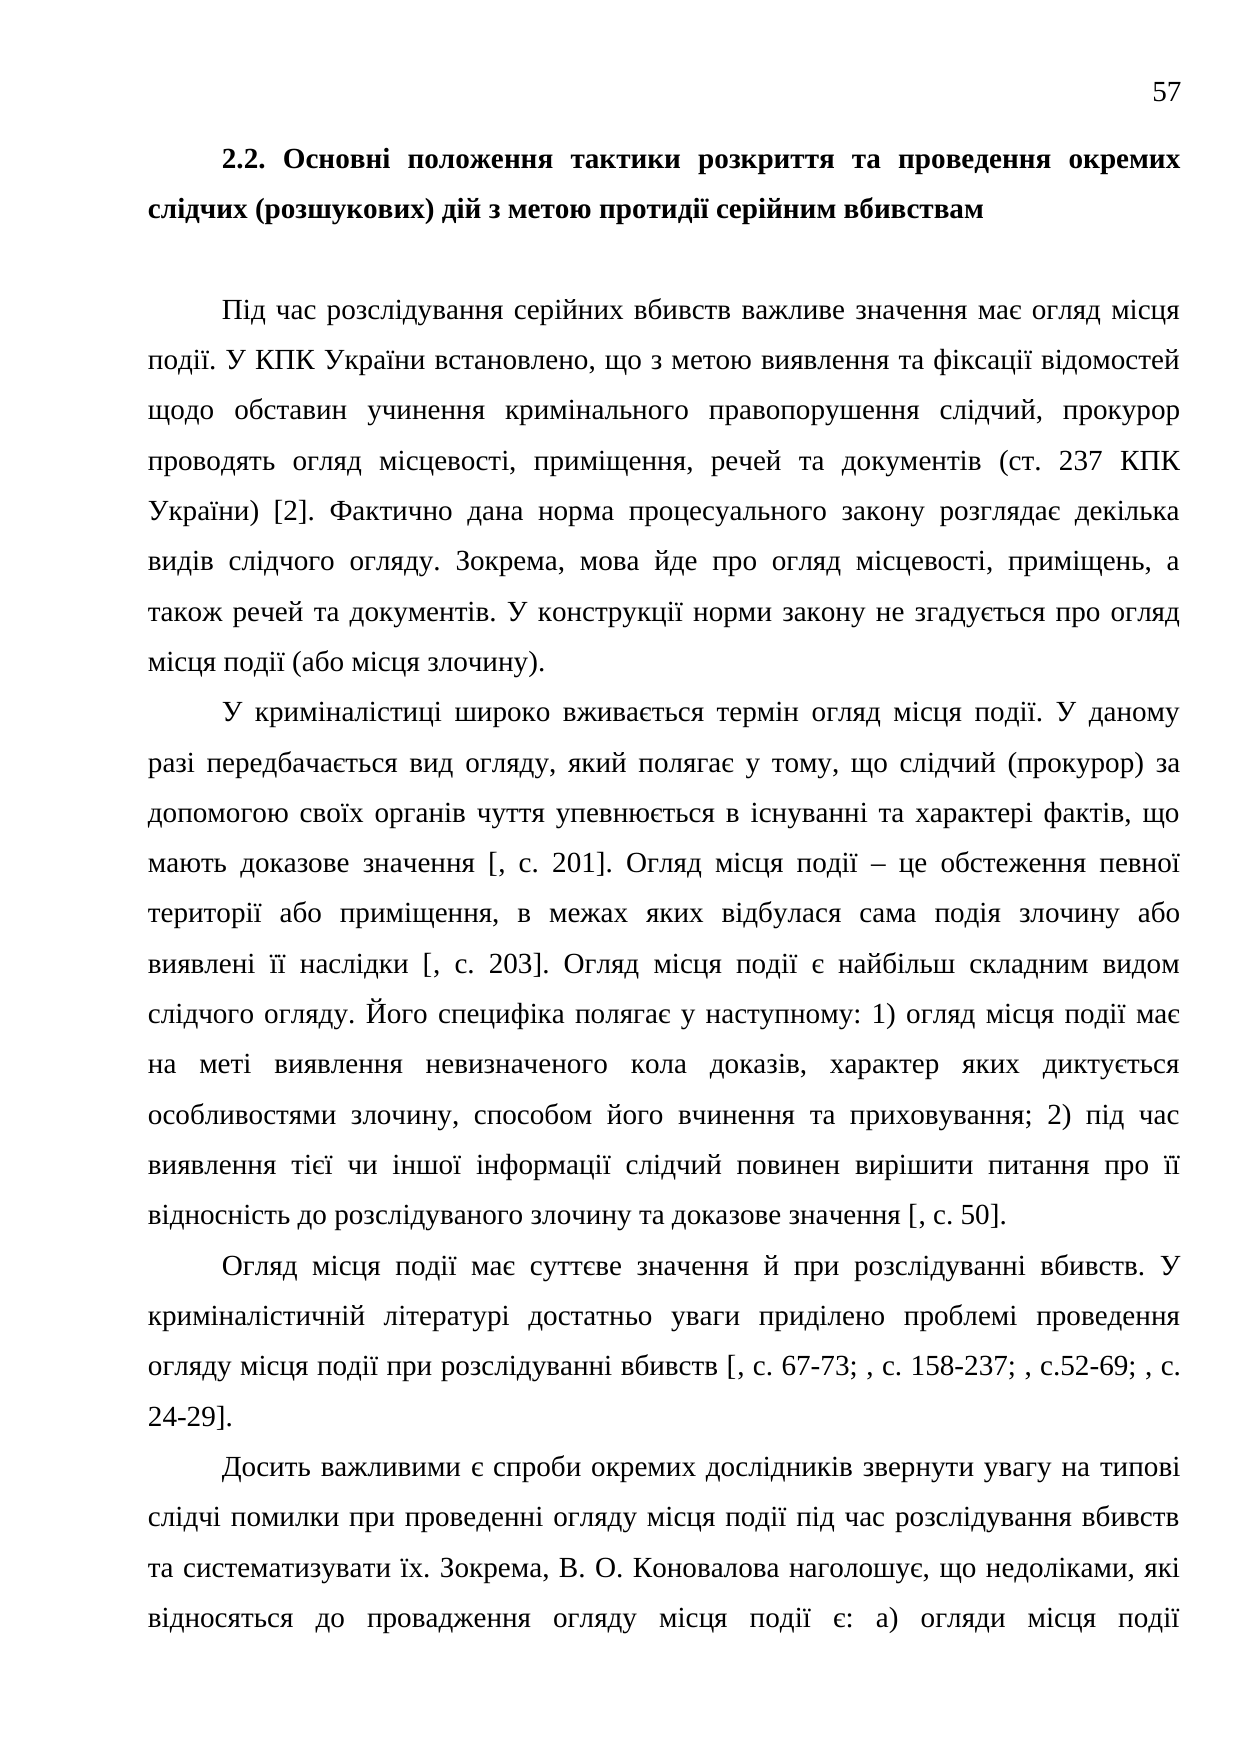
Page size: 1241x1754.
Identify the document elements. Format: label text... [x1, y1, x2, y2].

text 2.2. Основні положення тактики розкриття та проведення окремих слідчих (розшукових) дій з метою протидії серійним вбивствам [148, 141, 1181, 225]
text Під час розслідування серійних вбивств важливе значення має огляд місця події. У КПК України встановлено, що з метою виявлення та фіксації відомостей щодо обставин учинення кримінального правопорушення слідчий, прокурор проводять огляд місцевості, приміщення, речей та документів (ст. 237 КПК України) [2]. Фактично дана норма процесуального закону розглядає декілька видів слідчого огляду. Зокрема, мова йде про огляд місцевості, приміщень, а також речей та документів. У конструкції норми закону не згадується про огляд місця події (або місця злочину). [148, 292, 1181, 678]
text У криміналістиці широко вживається термін огляд місця події. У даному разі передбачається вид огляду, який полягає у тому, що слідчий (прокурор) за допомогою своїх органів чуття упевнюється в існуванні та характері фактів, що мають доказове значення [0, с. 201]. Огляд місця події – це обстеження певної території або приміщення, в межах яких відбулася сама подія злочину або виявлені її наслідки [0, с. 203]. Огляд місця події є найбільш складним видом слідчого огляду. Його специфіка полягає у наступному: 1) огляд місця події має на меті виявлення невизначеного кола доказів, характер яких диктується особливостями злочину, способом його вчинення та приховування; 2) під час виявлення тієї чи іншої інформації слідчий повинен вирішити питання про її відносність до розслідуваного злочину та доказове значення [0, с. 50]. [148, 694, 1181, 1231]
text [148, 1449, 1181, 1633]
text Огляд місця події має суттєве значення й при розслідуванні вбивств. У криміналістичній літературі достатньо уваги приділено проблемі проведення огляду місця події при розслідуванні вбивств [0, с. 67-73; 0, с. 158-237; 0, с.52-69; 0, с. 24-29]. [148, 1248, 1181, 1432]
